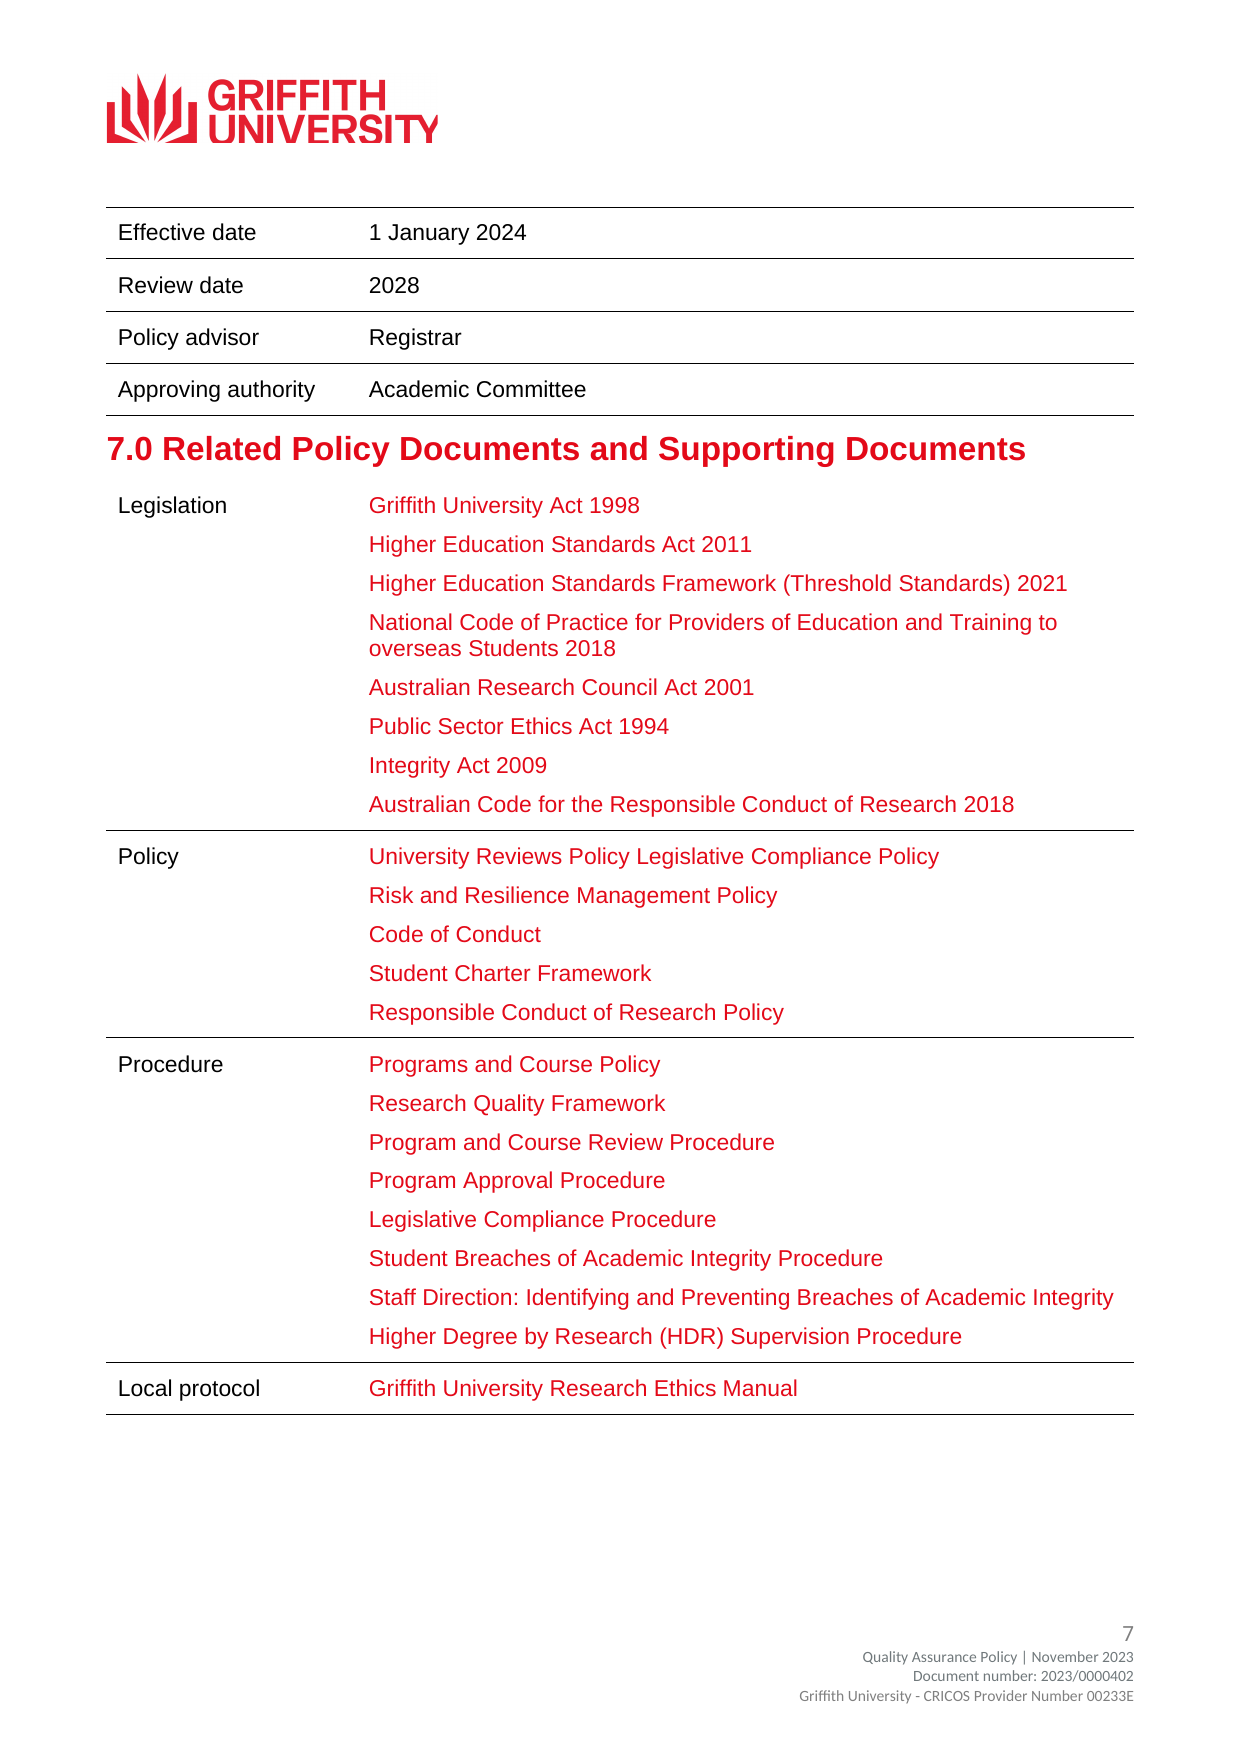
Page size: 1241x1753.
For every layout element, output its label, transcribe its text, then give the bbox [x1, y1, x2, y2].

table_cell University Reviews Policy Legislative Compliance Policy Risk and Resilience Management Policy Code of Conduct Student Charter Framework Responsible Conduct of Research Policy [358, 831, 1134, 1037]
table_cell Approving authority [106, 364, 357, 415]
table_cell Programs and Course Policy Research Quality Framework Program and Course Review Procedure Program Approval Procedure Legislative Compliance Procedure Student Breaches of Academic Integrity Procedure Staff Direction: Identifying and Preventing Breaches of Academic Integrity Higher Degree by Research (HDR) Supervision Procedure [358, 1038, 1134, 1362]
table_cell Local protocol [106, 1363, 357, 1414]
table_cell Academic Committee [358, 364, 1134, 415]
table_cell Griffith University Research Ethics Manual [358, 1363, 1134, 1414]
table_cell Policy [106, 831, 357, 1037]
table_header Griffith University Act 1998 Higher Education Standards Act 2011 Higher Education Standards Framework (Threshold Standards) 2021 National Code of Practice for Providers of Education and Training to overseas Students 2018 Australian Research Council Act 2001 Public Sector Ethics Act 1994 Integrity Act 2009 Australian Code for the Responsible Conduct of Research 2018 [358, 480, 1134, 829]
table_cell Procedure [106, 1038, 357, 1362]
table_cell Review date [106, 259, 357, 311]
table_cell Registrar [358, 312, 1134, 363]
table_header Legislation [106, 480, 357, 829]
table_cell 2028 [358, 259, 1134, 311]
picture [106, 73, 438, 143]
table_cell 1 January 2024 [358, 208, 1134, 258]
table_cell Policy advisor [106, 312, 357, 363]
table_cell Effective date [106, 208, 357, 258]
subtitle 7.0 Related Policy Documents and Supporting Documents [106, 429, 1134, 467]
